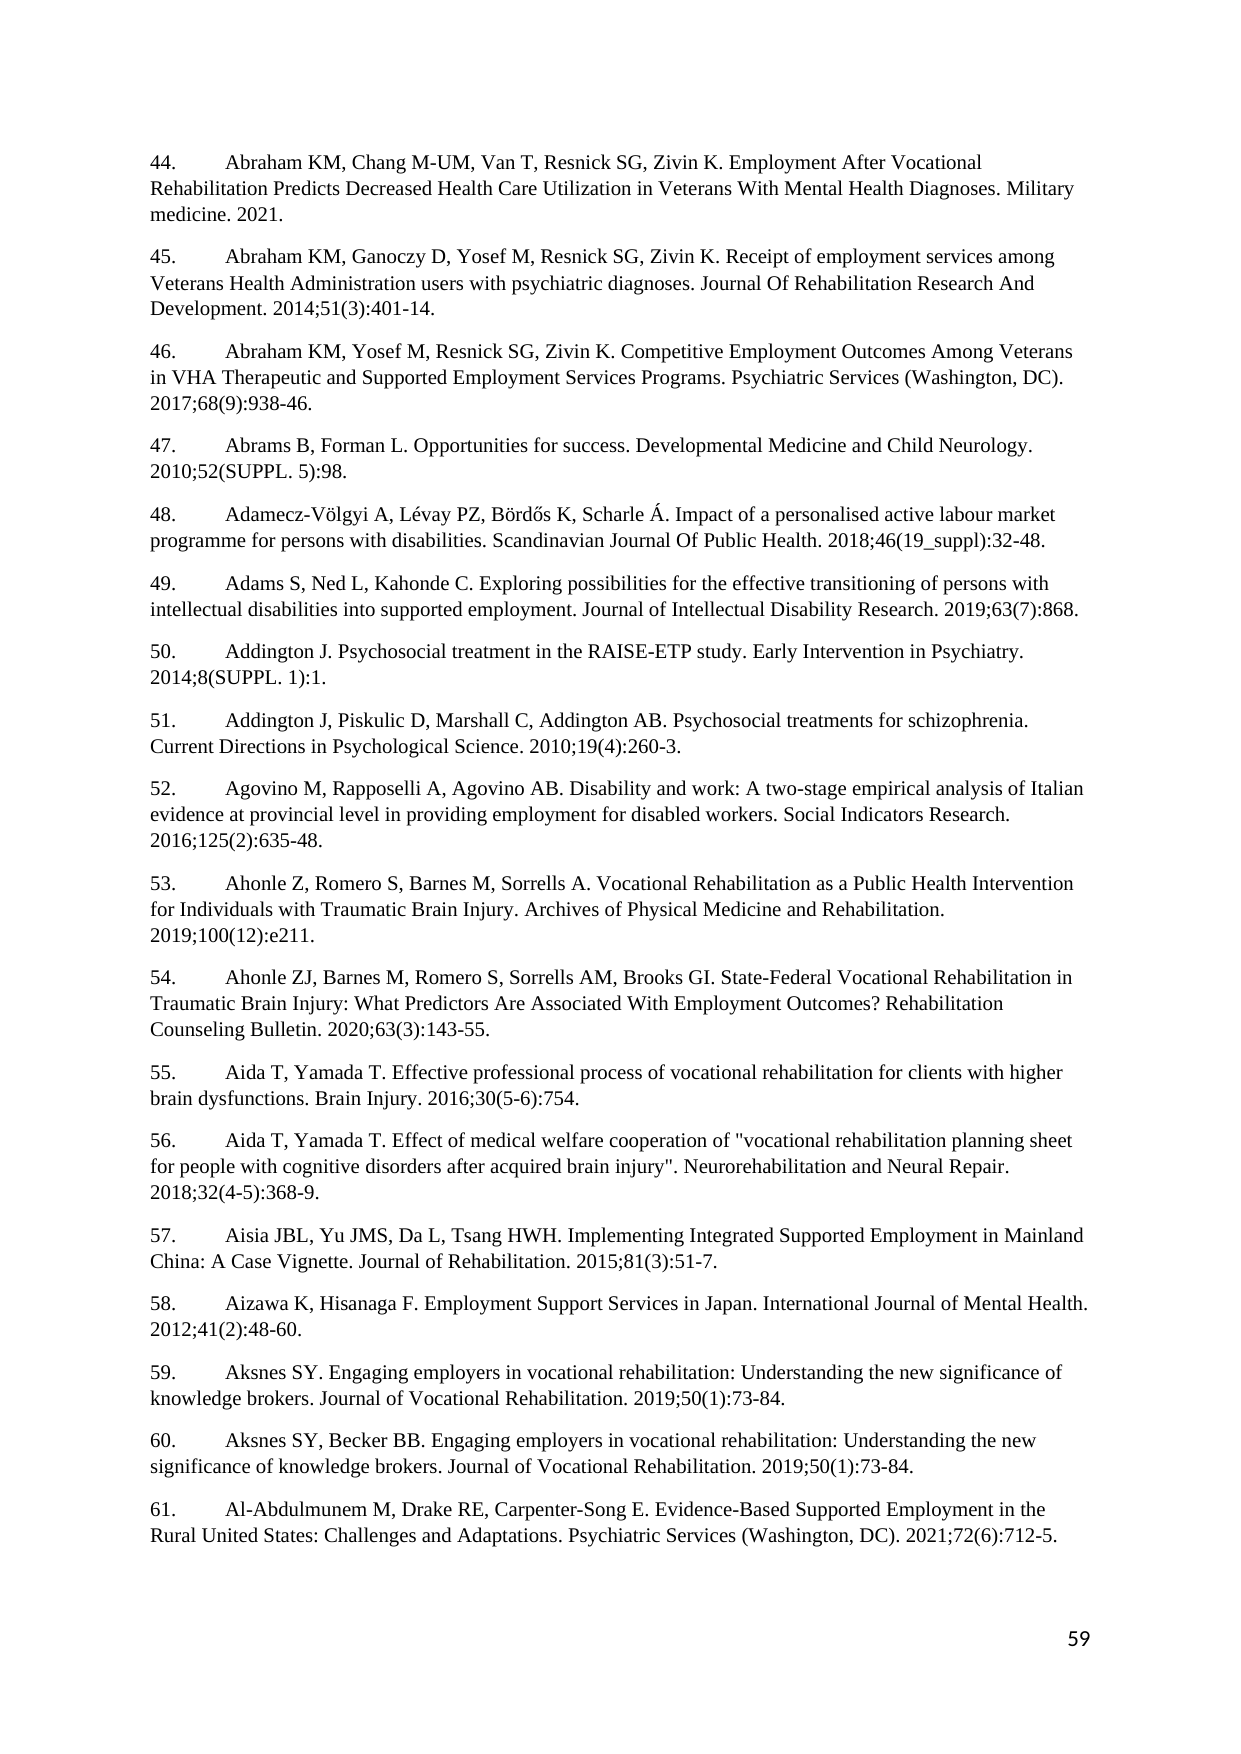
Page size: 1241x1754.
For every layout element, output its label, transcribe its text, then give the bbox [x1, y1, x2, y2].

text 52. Agovino M, Rapposelli A, Agovino AB. Disability and work: A two-stage empirical analysis of Italian evidence at provincial level in providing employment for disabled workers. Social Indicators Research. 2016;125(2):635-48. [150, 776, 1090, 852]
text 56. Aida T, Yamada T. Effect of medical welfare cooperation of "vocational rehabilitation planning sheet for people with cognitive disorders after acquired brain injury". Neurorehabilitation and Neural Repair. 2018;32(4-5):368-9. [150, 1128, 1090, 1204]
text 59. Aksnes SY. Engaging employers in vocational rehabilitation: Understanding the new significance of knowledge brokers. Journal of Vocational Rehabilitation. 2019;50(1):73-84. [150, 1360, 1090, 1410]
text 58. Aizawa K, Hisanaga F. Employment Support Services in Japan. International Journal of Mental Health. 2012;41(2):48-60. [150, 1291, 1090, 1341]
text 47. Abrams B, Forman L. Opportunities for success. Developmental Medicine and Child Neurology. 2010;52(SUPPL. 5):98. [150, 433, 1090, 483]
text 54. Ahonle ZJ, Barnes M, Romero S, Sorrells AM, Brooks GI. State-Federal Vocational Rehabilitation in Traumatic Brain Injury: What Predictors Are Associated With Employment Outcomes? Rehabilitation Counseling Bulletin. 2020;63(3):143-55. [150, 965, 1090, 1041]
text 60. Aksnes SY, Becker BB. Engaging employers in vocational rehabilitation: Understanding the new significance of knowledge brokers. Journal of Vocational Rehabilitation. 2019;50(1):73-84. [150, 1428, 1090, 1478]
text 55. Aida T, Yamada T. Effective professional process of vocational rehabilitation for clients with higher brain dysfunctions. Brain Injury. 2016;30(5-6):754. [150, 1059, 1090, 1109]
text 50. Addington J. Psychosocial treatment in the RAISE-ETP study. Early Intervention in Psychiatry. 2014;8(SUPPL. 1):1. [150, 639, 1090, 689]
text 49. Adams S, Ned L, Kahonde C. Exploring possibilities for the effective transitioning of persons with intellectual disabilities into supported employment. Journal of Intellectual Disability Research. 2019;63(7):868. [150, 571, 1090, 621]
text 53. Ahonle Z, Romero S, Barnes M, Sorrells A. Vocational Rehabilitation as a Public Health Intervention for Individuals with Traumatic Brain Injury. Archives of Physical Medicine and Rehabilitation. 2019;100(12):e211. [150, 871, 1090, 947]
text 48. Adamecz-Völgyi A, Lévay PZ, Bördős K, Scharle Á. Impact of a personalised active labour market programme for persons with disabilities. Scandinavian Journal Of Public Health. 2018;46(19_suppl):32-48. [150, 502, 1090, 552]
text 45. Abraham KM, Ganoczy D, Yosef M, Resnick SG, Zivin K. Receipt of employment services among Veterans Health Administration users with psychiatric diagnoses. Journal Of Rehabilitation Research And Development. 2014;51(3):401-14. [150, 244, 1090, 320]
text 61. Al-Abdulmunem M, Drake RE, Carpenter-Song E. Evidence-Based Supported Employment in the Rural United States: Challenges and Adaptations. Psychiatric Services (Washington, DC). 2021;72(6):712-5. [150, 1497, 1090, 1547]
text 57. Aisia JBL, Yu JMS, Da L, Tsang HWH. Implementing Integrated Supported Employment in Mainland China: A Case Vignette. Journal of Rehabilitation. 2015;81(3):51-7. [150, 1223, 1090, 1273]
text 46. Abraham KM, Yosef M, Resnick SG, Zivin K. Competitive Employment Outcomes Among Veterans in VHA Therapeutic and Supported Employment Services Programs. Psychiatric Services (Washington, DC). 2017;68(9):938-46. [150, 339, 1090, 415]
text 51. Addington J, Piskulic D, Marshall C, Addington AB. Psychosocial treatments for schizophrenia. Current Directions in Psychological Science. 2010;19(4):260-3. [150, 708, 1090, 758]
text 44. Abraham KM, Chang M-UM, Van T, Resnick SG, Zivin K. Employment After Vocational Rehabilitation Predicts Decreased Health Care Utilization in Veterans With Mental Health Diagnoses. Military medicine. 2021. [150, 150, 1090, 226]
